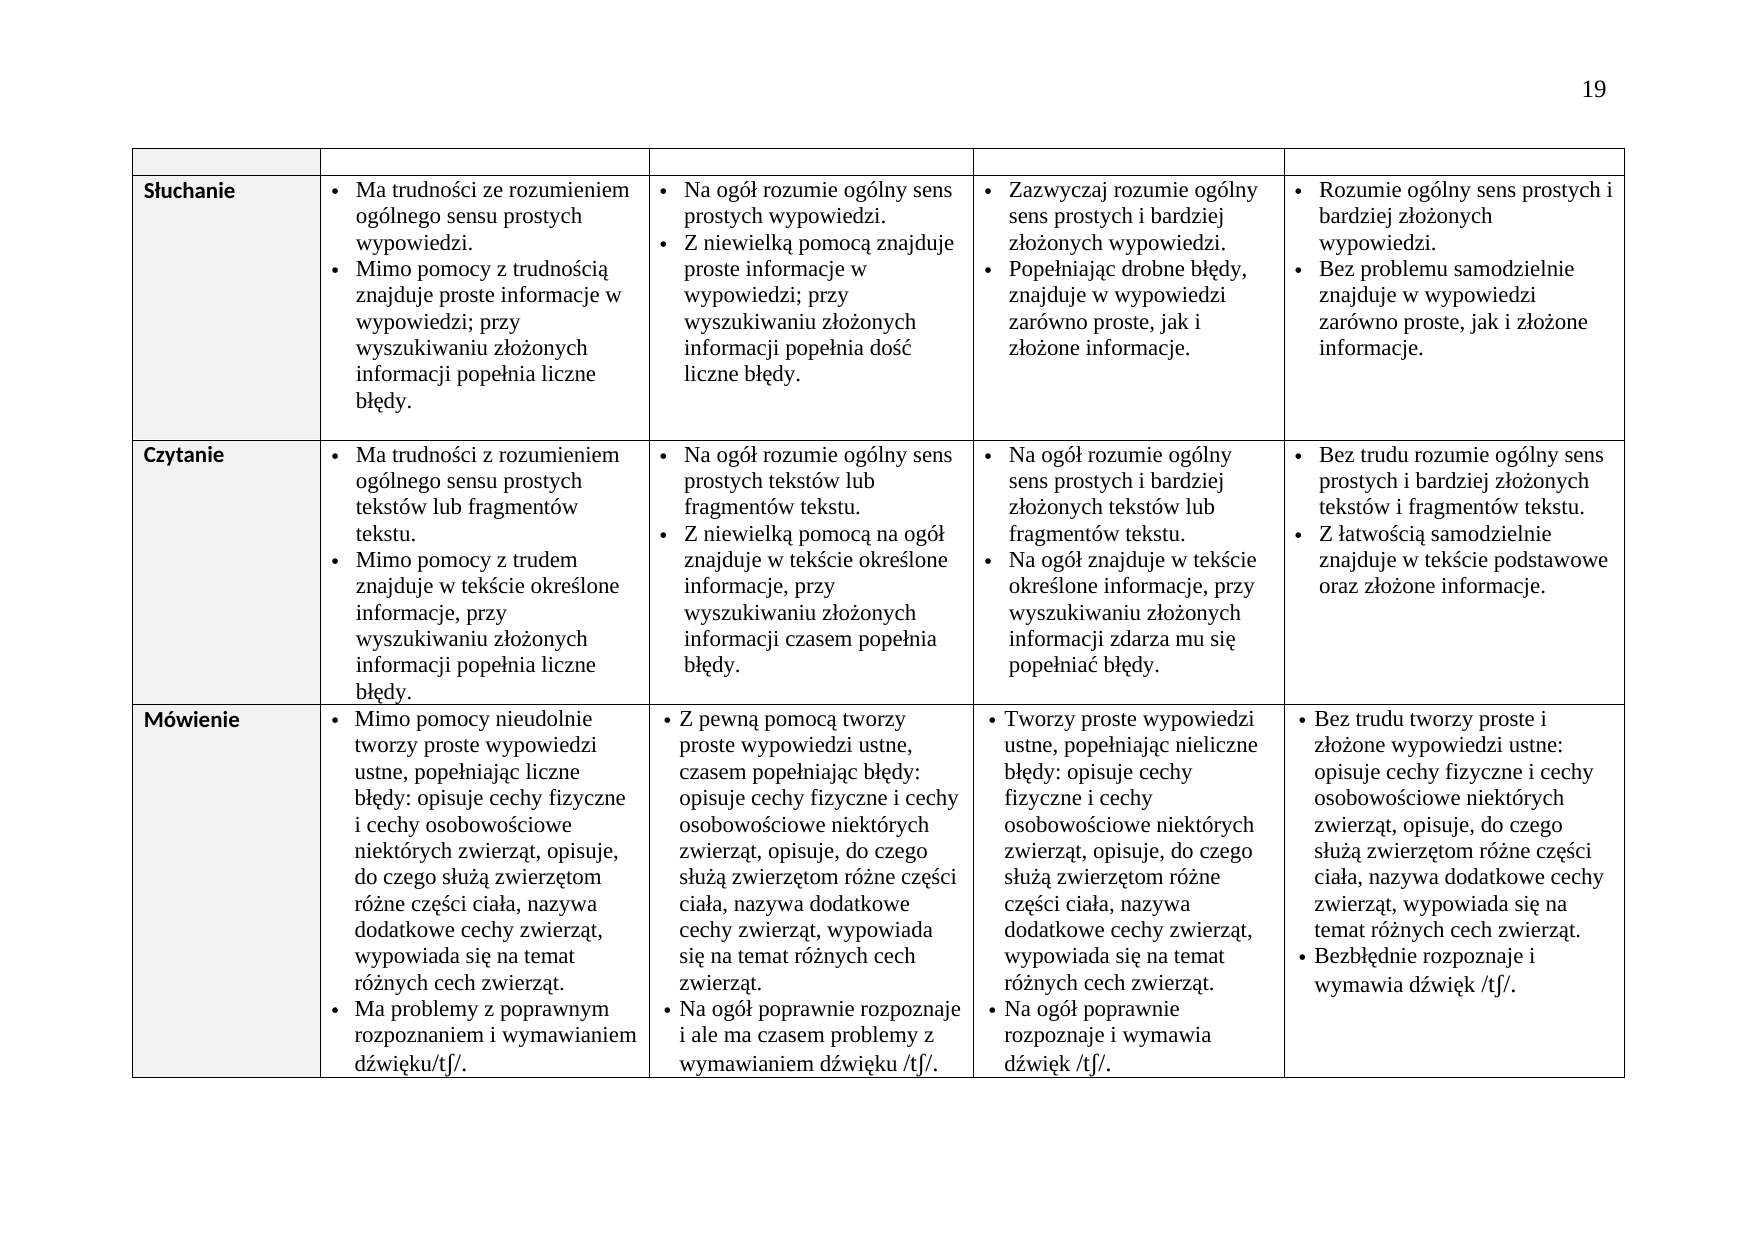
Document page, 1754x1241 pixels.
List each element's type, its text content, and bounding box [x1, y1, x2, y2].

table_cell Mówienie [133, 705, 320, 1077]
table_cell Ma trudności ze rozumieniem ogólnego sensu prostych wypowiedzi. Mimo pomocy z trudnością znajduje proste informacje w wypowiedzi; przy wyszukiwaniu złożonych informacji popełnia liczne błędy. [321, 176, 649, 439]
table_cell Na ogół rozumie ogólny sens prostych i bardziej złożonych tekstów lub fragmentów tekstu. Na ogół znajduje w tekście określone informacje, przy wyszukiwaniu złożonych informacji zdarza mu się popełniać błędy. [974, 441, 1284, 704]
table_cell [650, 705, 973, 1077]
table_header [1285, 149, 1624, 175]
table_cell Rozumie ogólny sens prostych i bardziej złożonych wypowiedzi. Bez problemu samodzielnie znajduje w wypowiedzi zarówno proste, jak i złożone informacje. [1285, 176, 1624, 439]
table_cell Ma trudności z rozumieniem ogólnego sensu prostych tekstów lub fragmentów tekstu. Mimo pomocy z trudem znajduje w tekście określone informacje, przy wyszukiwaniu złożonych informacji popełnia liczne błędy. [321, 441, 649, 704]
table_cell Słuchanie [133, 176, 320, 439]
table_cell Zazwyczaj rozumie ogólny sens prostych i bardziej złożonych wypowiedzi. Popełniając drobne błędy, znajduje w wypowiedzi zarówno proste, jak i złożone informacje. [974, 176, 1284, 439]
table_cell Na ogół rozumie ogólny sens prostych wypowiedzi. Z niewielką pomocą znajduje proste informacje w wypowiedzi; przy wyszukiwaniu złożonych informacji popełnia dość liczne błędy. [650, 176, 973, 439]
table_cell Na ogół rozumie ogólny sens prostych tekstów lub fragmentów tekstu. Z niewielką pomocą na ogół znajduje w tekście określone informacje, przy wyszukiwaniu złożonych informacji czasem popełnia błędy. [650, 441, 973, 704]
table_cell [1285, 705, 1624, 1077]
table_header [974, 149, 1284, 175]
table_cell Czytanie [133, 441, 320, 704]
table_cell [974, 705, 1284, 1077]
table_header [133, 149, 320, 175]
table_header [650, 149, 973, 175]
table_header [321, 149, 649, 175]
table_cell Bez trudu rozumie ogólny sens prostych i bardziej złożonych tekstów i fragmentów tekstu. Z łatwością samodzielnie znajduje w tekście podstawowe oraz złożone informacje. [1285, 441, 1624, 704]
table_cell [321, 705, 649, 1077]
